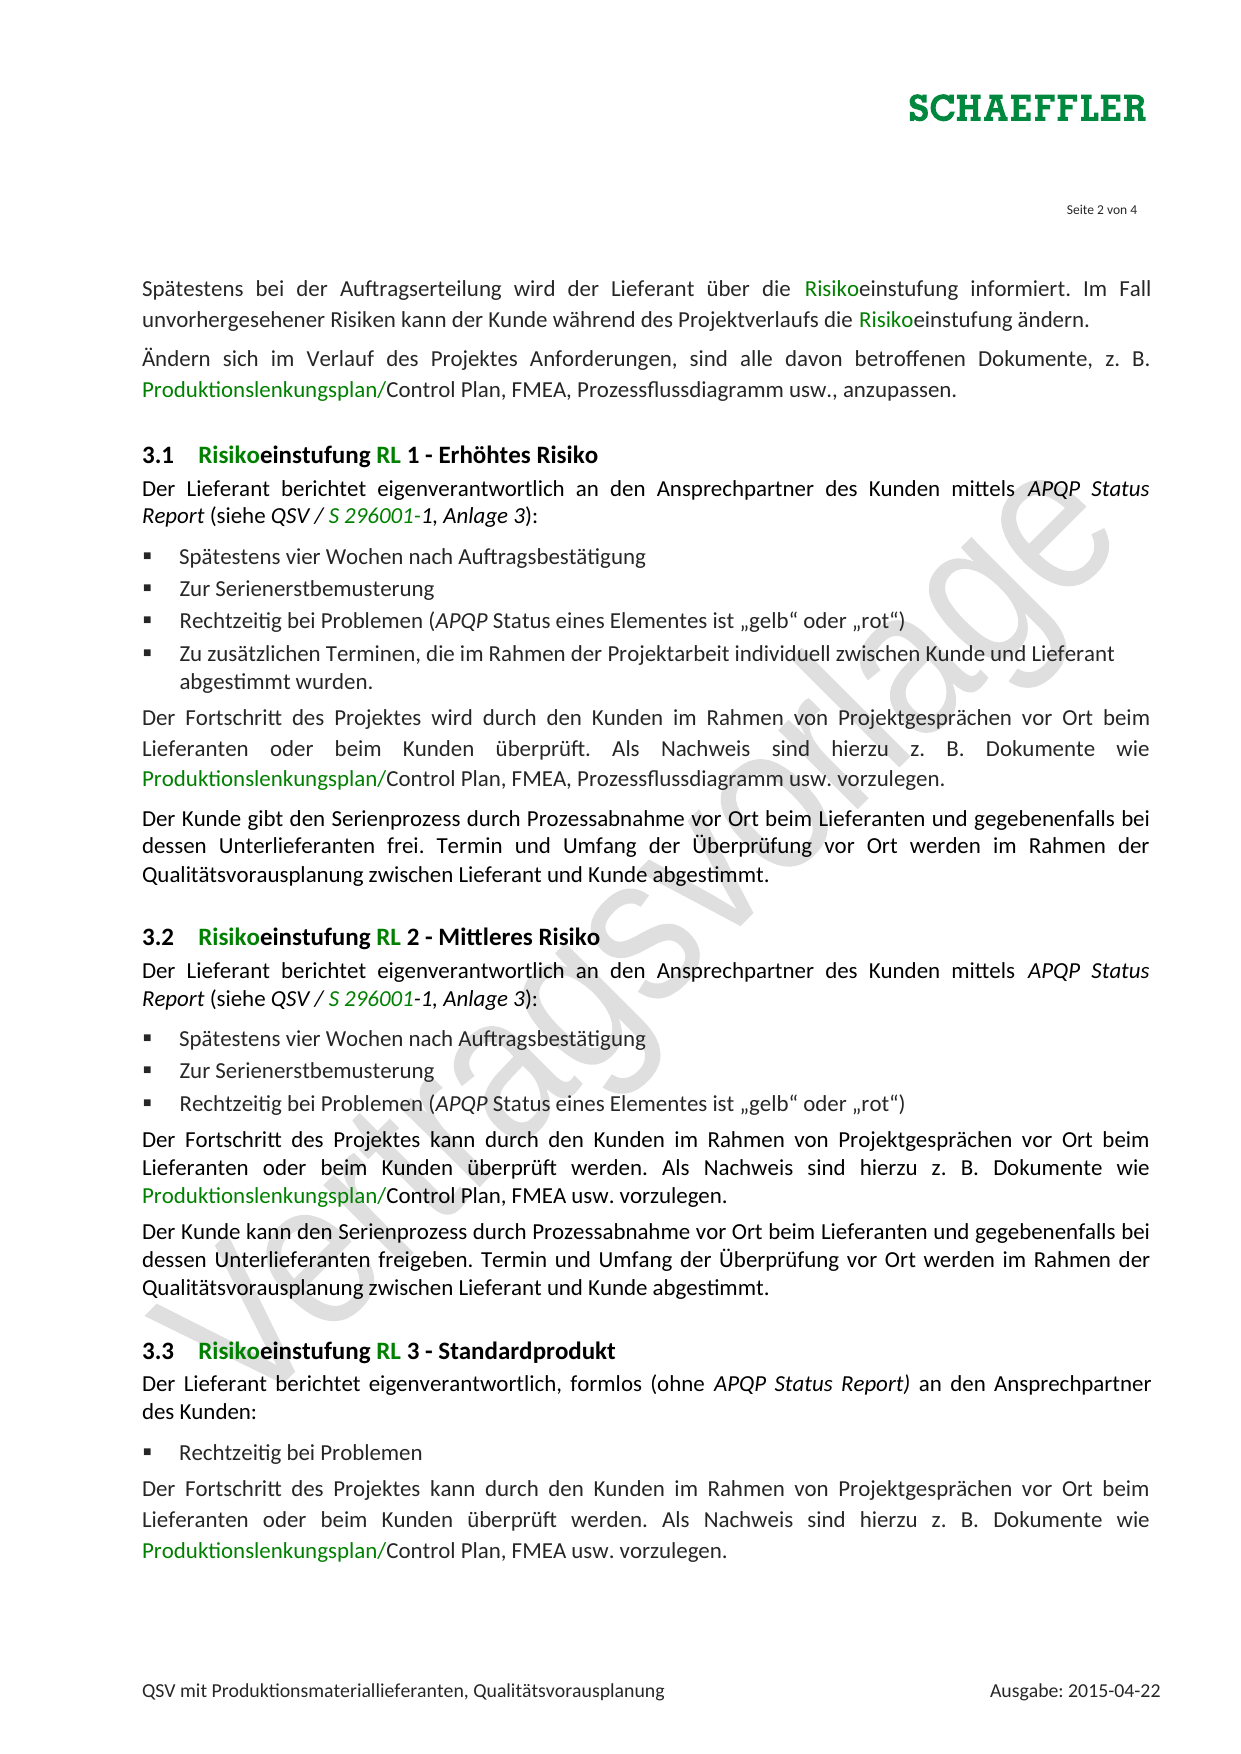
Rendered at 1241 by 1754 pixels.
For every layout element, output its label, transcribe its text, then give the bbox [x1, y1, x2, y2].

list Zu zusätzlichen Terminen, die im Rahmen der Projektarbeit individuell zwischen Kunde und Lieferant abgestimmt wurden. [142, 639, 1152, 695]
list Spätestens vier Wochen nach Auftragsbestätigung [142, 542, 1152, 570]
list Zur Serienerstbemusterung [142, 1056, 1152, 1084]
subtitle Risikoeinstufung RL 1 - Erhöhtes Risiko [142, 439, 1099, 469]
list Zur Serienerstbemusterung [142, 574, 1152, 602]
list Rechtzeitig bei Problemen [142, 1438, 1152, 1466]
list Spätestens vier Wochen nach Auftragsbestätigung [142, 1024, 1152, 1052]
subtitle Risikoeinstufung RL 3 - Standardprodukt [142, 1335, 1099, 1365]
text Spätestens bei der Auftragserteilung wird der Lieferant über die Risikoeinstufung informiert. Im Fall unvorhergesehener Risiken kann der Kunde während des Projektverlaufs die Risikoeinstufung ändern. [142, 201, 1152, 333]
text Der Fortschritt des Projektes wird durch den Kunden im Rahmen von Projektgesprächen vor Ort beim Lieferanten oder beim Kunden überprüft. Als Nachweis sind hierzu z. B. Dokumente wie Produktionslenkungsplan/Control Plan, FMEA, Prozessflussdiagramm usw. vorzulegen. [142, 703, 1152, 793]
text Der Fortschritt des Projektes kann durch den Kunden im Rahmen von Projektgesprächen vor Ort beim Lieferanten oder beim Kunden überprüft werden. Als Nachweis sind hierzu z. B. Dokumente wie Produktionslenkungsplan/Control Plan, FMEA usw. vorzulegen. [142, 1125, 1152, 1209]
list Rechtzeitig bei Problemen (APQP Status eines Elementes ist „gelb“ oder „rot“) [142, 1089, 1152, 1117]
text Der Lieferant berichtet eigenverantwortlich, formlos (ohne APQP Status Report) an den Ansprechpartner des Kunden: [142, 1369, 1152, 1426]
text Der Lieferant berichtet eigenverantwortlich an den Ansprechpartner des Kunden mittels APQP Status Report (siehe QSV / S 296001-1, Anlage 3): [142, 474, 1152, 530]
subtitle Risikoeinstufung RL 2 - Mittleres Risiko [142, 921, 1099, 952]
text Ändern sich im Verlauf des Projektes Anforderungen, sind alle davon betroffenen Dokumente, z. B. Produktionslenkungsplan/Control Plan, FMEA, Prozessflussdiagramm usw., anzupassen. [142, 344, 1152, 403]
text Der Kunde gibt den Serienprozess durch Prozessabnahme vor Ort beim Lieferanten und gegebenenfalls bei dessen Unterlieferanten frei. Termin und Umfang der Überprüfung vor Ort werden im Rahmen der Qualitätsvorausplanung zwischen Lieferant und Kunde abgestimmt. [142, 804, 1152, 888]
text Der Fortschritt des Projektes kann durch den Kunden im Rahmen von Projektgesprächen vor Ort beim Lieferanten oder beim Kunden überprüft werden. Als Nachweis sind hierzu z. B. Dokumente wie Produktionslenkungsplan/Control Plan, FMEA usw. vorzulegen. [142, 1474, 1152, 1564]
text Der Lieferant berichtet eigenverantwortlich an den Ansprechpartner des Kunden mittels APQP Status Report (siehe QSV / S 296001-1, Anlage 3): [142, 956, 1152, 1012]
text Der Kunde kann den Serienprozess durch Prozessabnahme vor Ort beim Lieferanten und gegebenenfalls bei dessen Unterlieferanten freigeben. Termin und Umfang der Überprüfung vor Ort werden im Rahmen der Qualitätsvorausplanung zwischen Lieferant und Kunde abgestimmt. [142, 1217, 1152, 1301]
list Rechtzeitig bei Problemen (APQP Status eines Elementes ist „gelb“ oder „rot“) [142, 607, 1152, 634]
